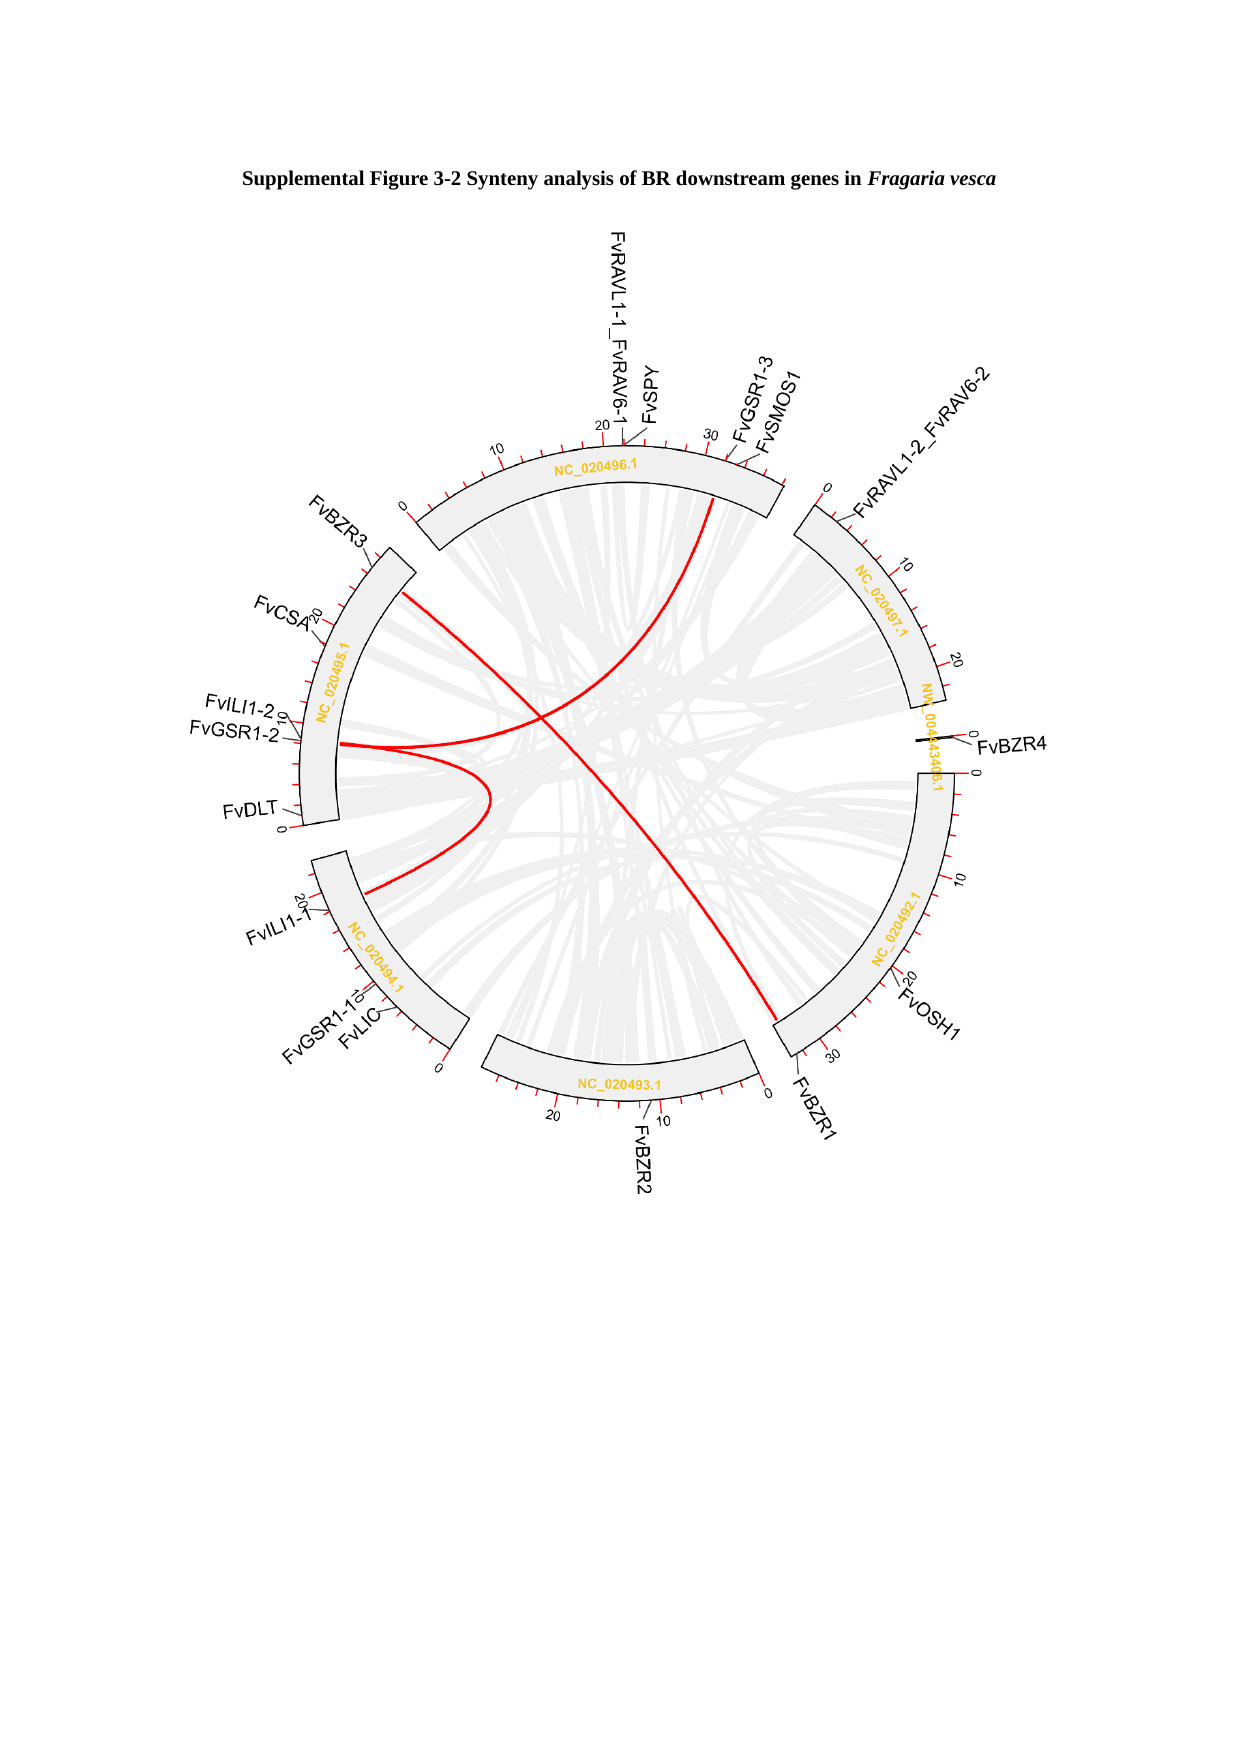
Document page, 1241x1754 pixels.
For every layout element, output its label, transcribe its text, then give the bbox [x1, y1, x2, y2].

picture [187, 227, 1053, 1197]
text Supplemental Figure 3-2 Synteny analysis of BR downstream genes in Fragaria vesca [187, 162, 1053, 194]
